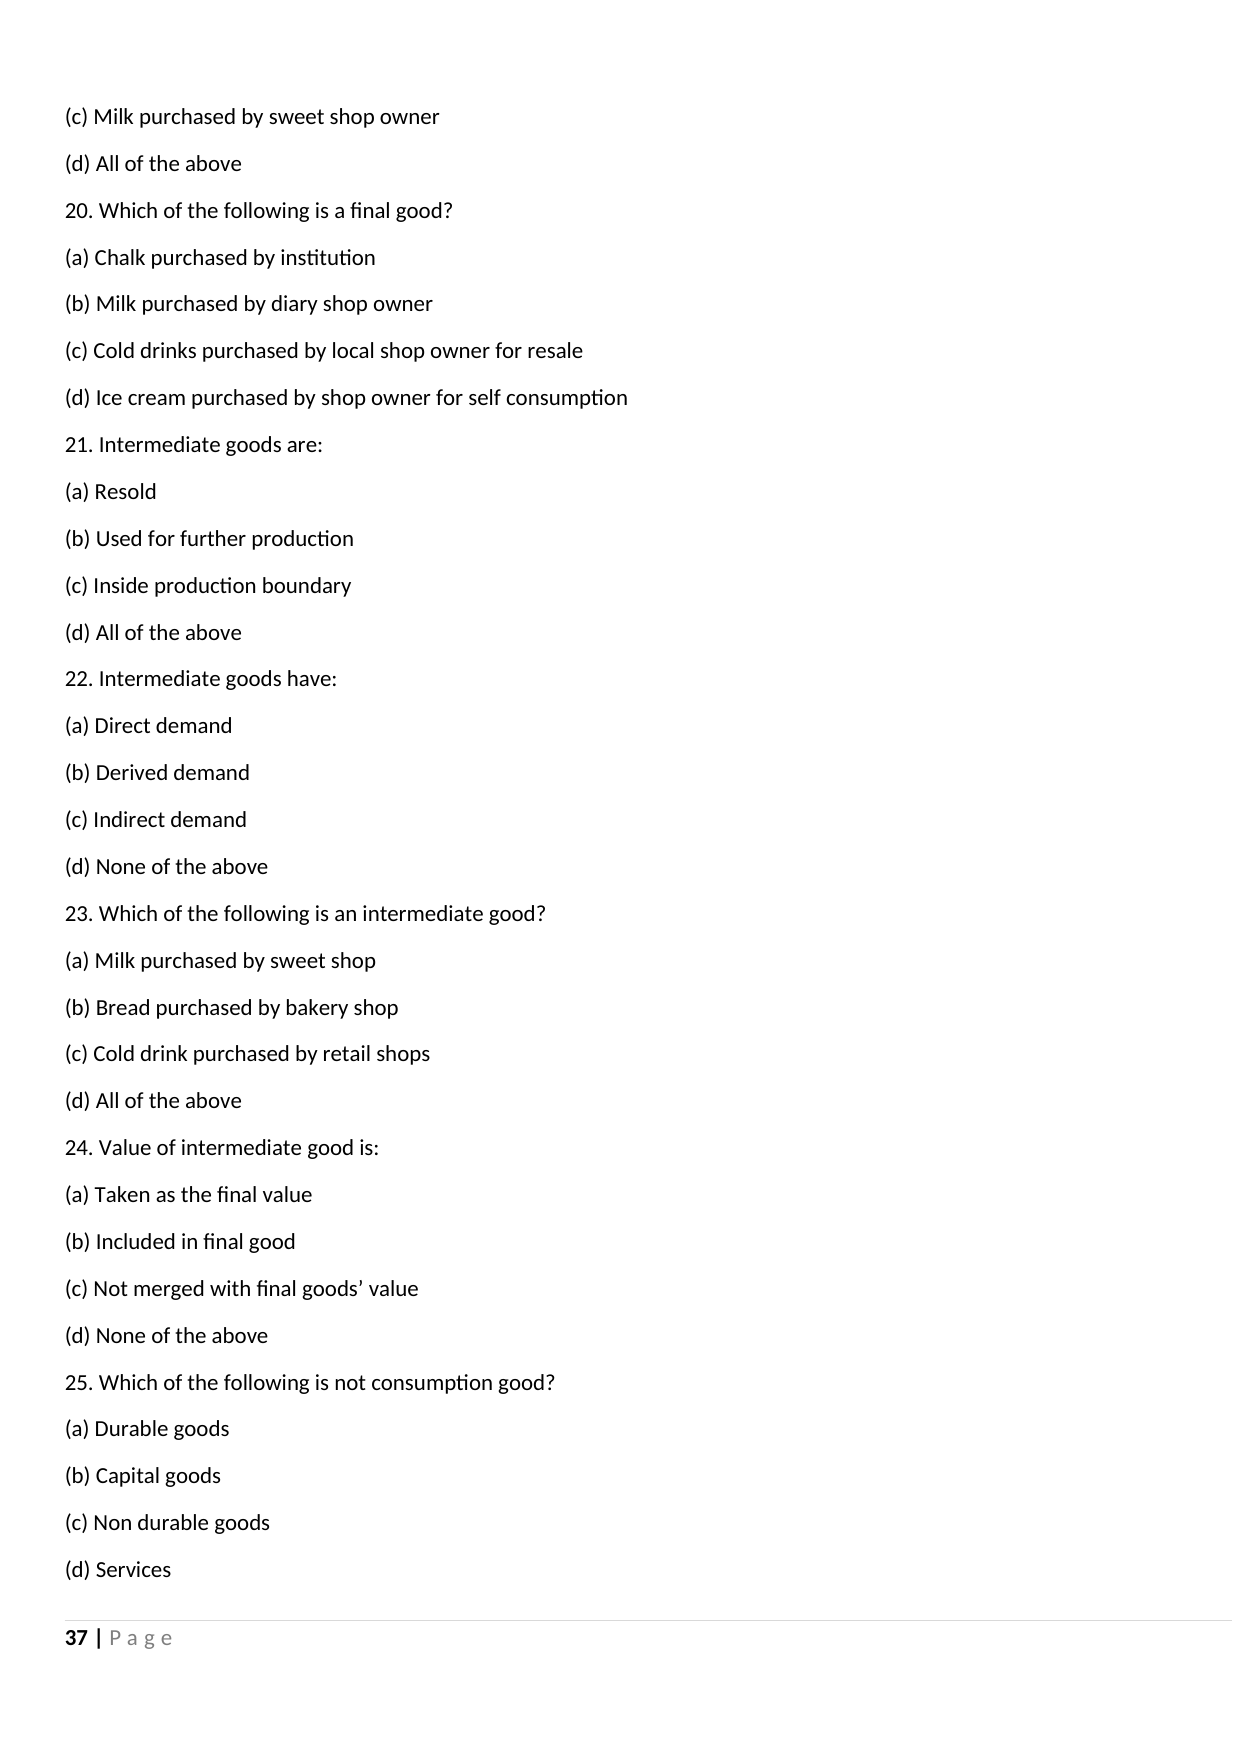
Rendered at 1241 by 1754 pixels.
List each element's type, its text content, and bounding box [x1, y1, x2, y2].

text (b) Capital goods [64, 1461, 1232, 1489]
text (c) Milk purchased by sweet shop owner [64, 102, 1232, 130]
text 20. Which of the following is a final good? [64, 196, 1232, 224]
text (b) Used for further production [64, 524, 1232, 552]
text (b) Included in final good [64, 1227, 1232, 1255]
text (c) Cold drinks purchased by local shop owner for resale [64, 336, 1232, 364]
text (a) Resold [64, 477, 1232, 505]
text (d) Ice cream purchased by shop owner for self consumption [64, 383, 1232, 411]
text (d) None of the above [64, 1321, 1232, 1349]
text (d) None of the above [64, 852, 1232, 880]
text (d) Services [64, 1555, 1232, 1583]
text 24. Value of intermediate good is: [64, 1133, 1232, 1161]
text (b) Bread purchased by bakery shop [64, 993, 1232, 1021]
text (a) Direct demand [64, 711, 1232, 739]
text (d) All of the above [64, 1086, 1232, 1114]
text 21. Intermediate goods are: [64, 430, 1232, 458]
text (b) Milk purchased by diary shop owner [64, 289, 1232, 318]
text 22. Intermediate goods have: [64, 664, 1232, 693]
text (c) Inside production boundary [64, 571, 1232, 599]
text (d) All of the above [64, 618, 1232, 646]
text (c) Non durable goods [64, 1508, 1232, 1536]
text (c) Indirect demand [64, 805, 1232, 833]
text 25. Which of the following is not consumption good? [64, 1368, 1232, 1396]
text (a) Taken as the final value [64, 1180, 1232, 1208]
text (c) Cold drink purchased by retail shops [64, 1039, 1232, 1068]
text 23. Which of the following is an intermediate good? [64, 899, 1232, 927]
text (d) All of the above [64, 149, 1232, 177]
text (a) Durable goods [64, 1414, 1232, 1443]
text (b) Derived demand [64, 758, 1232, 786]
text (a) Milk purchased by sweet shop [64, 946, 1232, 974]
text (a) Chalk purchased by institution [64, 243, 1232, 271]
text (c) Not merged with final goods’ value [64, 1274, 1232, 1302]
